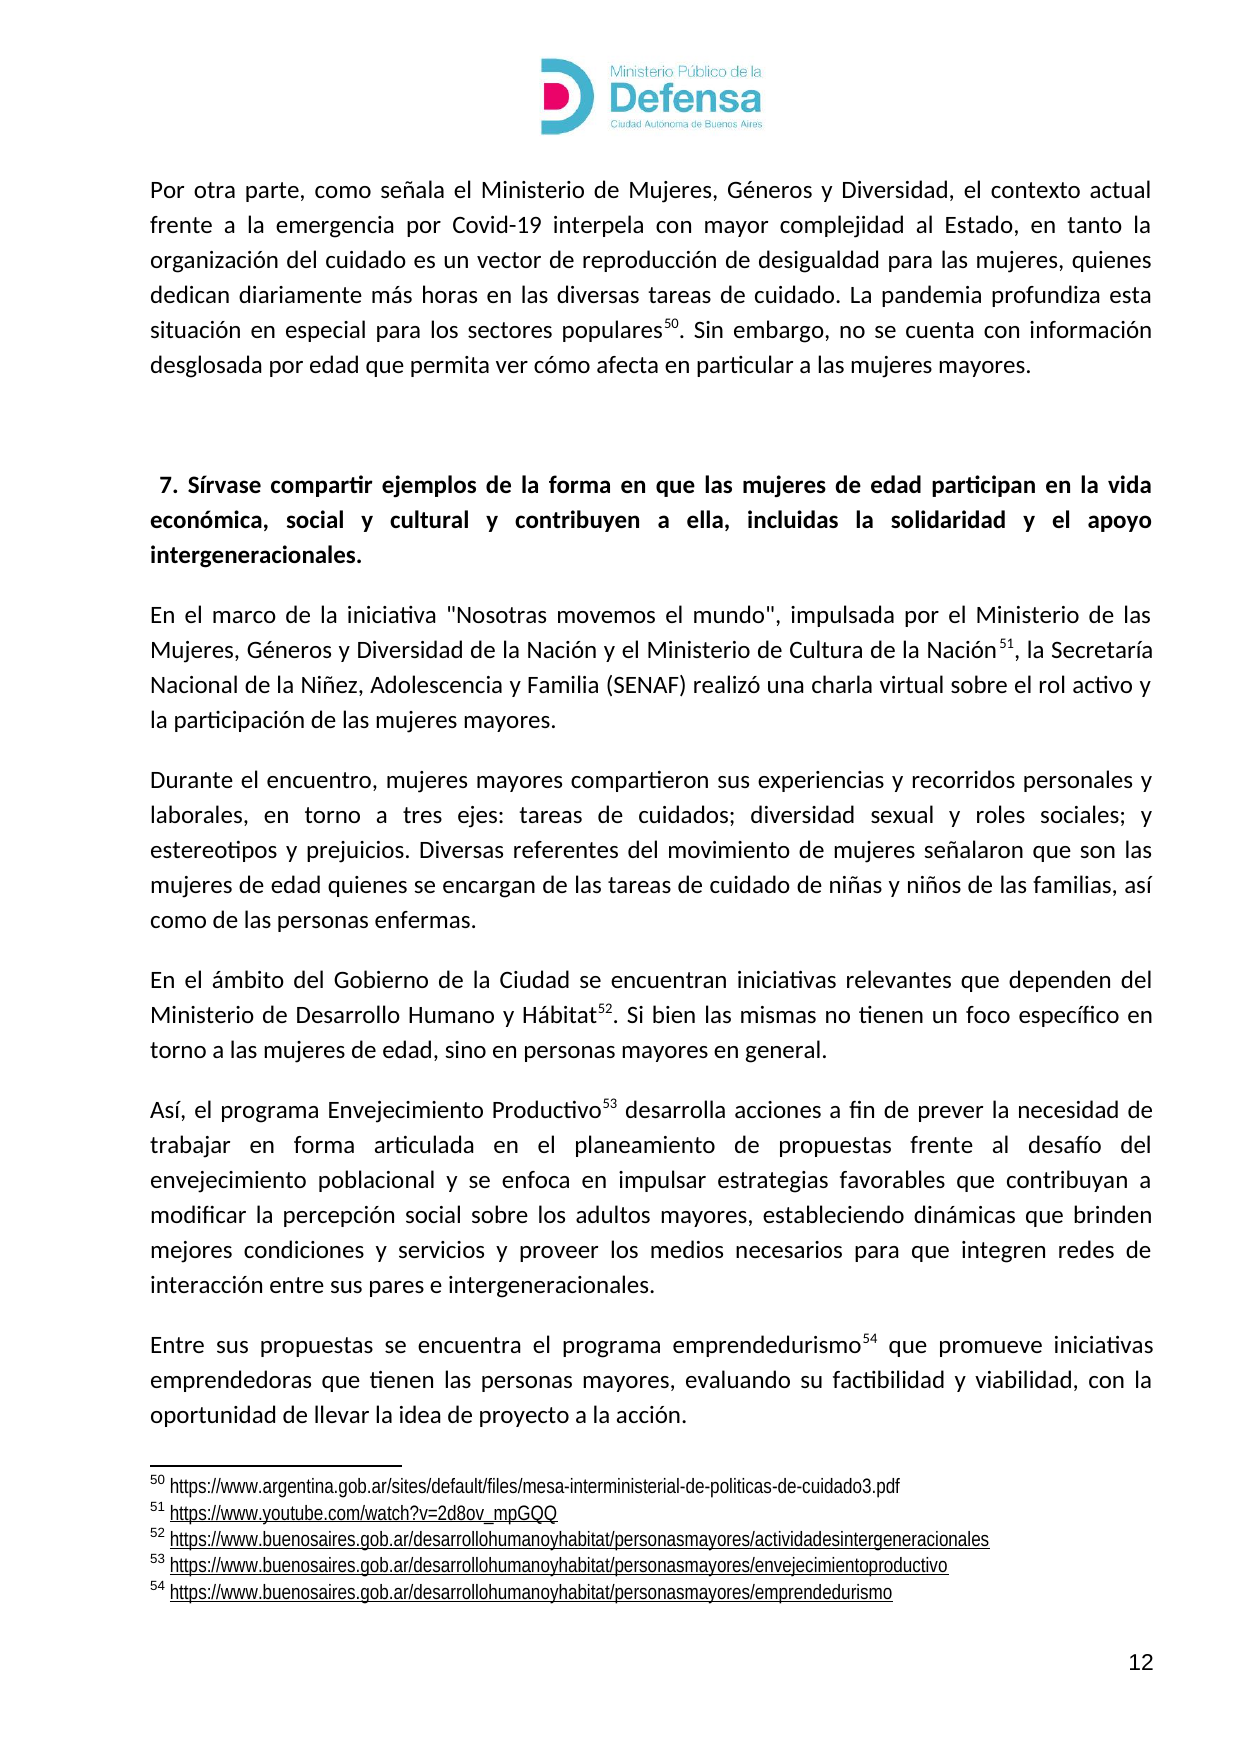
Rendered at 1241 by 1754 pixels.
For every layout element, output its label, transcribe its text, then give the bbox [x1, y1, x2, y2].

text 7. Sírvase compartir ejemplos de la forma en que las mujeres de edad participan en la vida económica, social y cultural y contribuyen a ella, incluidas la solidaridad y el apoyo intergeneracionales. [150, 469, 1153, 569]
picture [528, 44, 775, 148]
text Así, el programa Envejecimiento Productivo desarrolla acciones a fin de prever la necesidad de trabajar en forma articulada en el planeamiento de propuestas frente al desafío del envejecimiento poblacional y se enfoca en impulsar estrategias favorables que contribuyan a modificar la percepción social sobre los adultos mayores, estableciendo dinámicas que brinden mejores condiciones y servicios y proveer los medios necesarios para que integren redes de interacción entre sus pares e intergeneracionales. [150, 1094, 1153, 1299]
text Entre sus propuestas se encuentra el programa emprendedurismo que promueve iniciativas emprendedoras que tienen las personas mayores, evaluando su factibilidad y viabilidad, con la oportunidad de llevar la idea de proyecto a la acción. [150, 1329, 1153, 1429]
text En el ámbito del Gobierno de la Ciudad se encuentran iniciativas relevantes que dependen del Ministerio de Desarrollo Humano y Hábitat. Si bien las mismas no tienen un foco específico en torno a las mujeres de edad, sino en personas mayores en general. [150, 964, 1153, 1064]
text En el marco de la iniciativa "Nosotras movemos el mundo", impulsada por el Ministerio de las Mujeres, Géneros y Diversidad de la Nación y el Ministerio de Cultura de la Nación, la Secretaría Nacional de la Niñez, Adolescencia y Familia (SENAF) realizó una charla virtual sobre el rol activo y la participación de las mujeres mayores. [150, 599, 1153, 734]
text Durante el encuentro, mujeres mayores compartieron sus experiencias y recorridos personales y laborales, en torno a tres ejes: tareas de cuidados; diversidad sexual y roles sociales; y estereotipos y prejuicios. Diversas referentes del movimiento de mujeres señalaron que son las mujeres de edad quienes se encargan de las tareas de cuidado de niñas y niños de las familias, así como de las personas enfermas. [150, 764, 1153, 934]
text Por otra parte, como señala el Ministerio de Mujeres, Géneros y Diversidad, el contexto actual frente a la emergencia por Covid-19 interpela con mayor complejidad al Estado, en tanto la organización del cuidado es un vector de reproducción de desigualdad para las mujeres, quienes dedican diariamente más horas en las diversas tareas de cuidado. La pandemia profundiza esta situación en especial para los sectores populares. Sin embargo, no se cuenta con información desglosada por edad que permita ver cómo afecta en particular a las mujeres mayores. [150, 174, 1153, 379]
